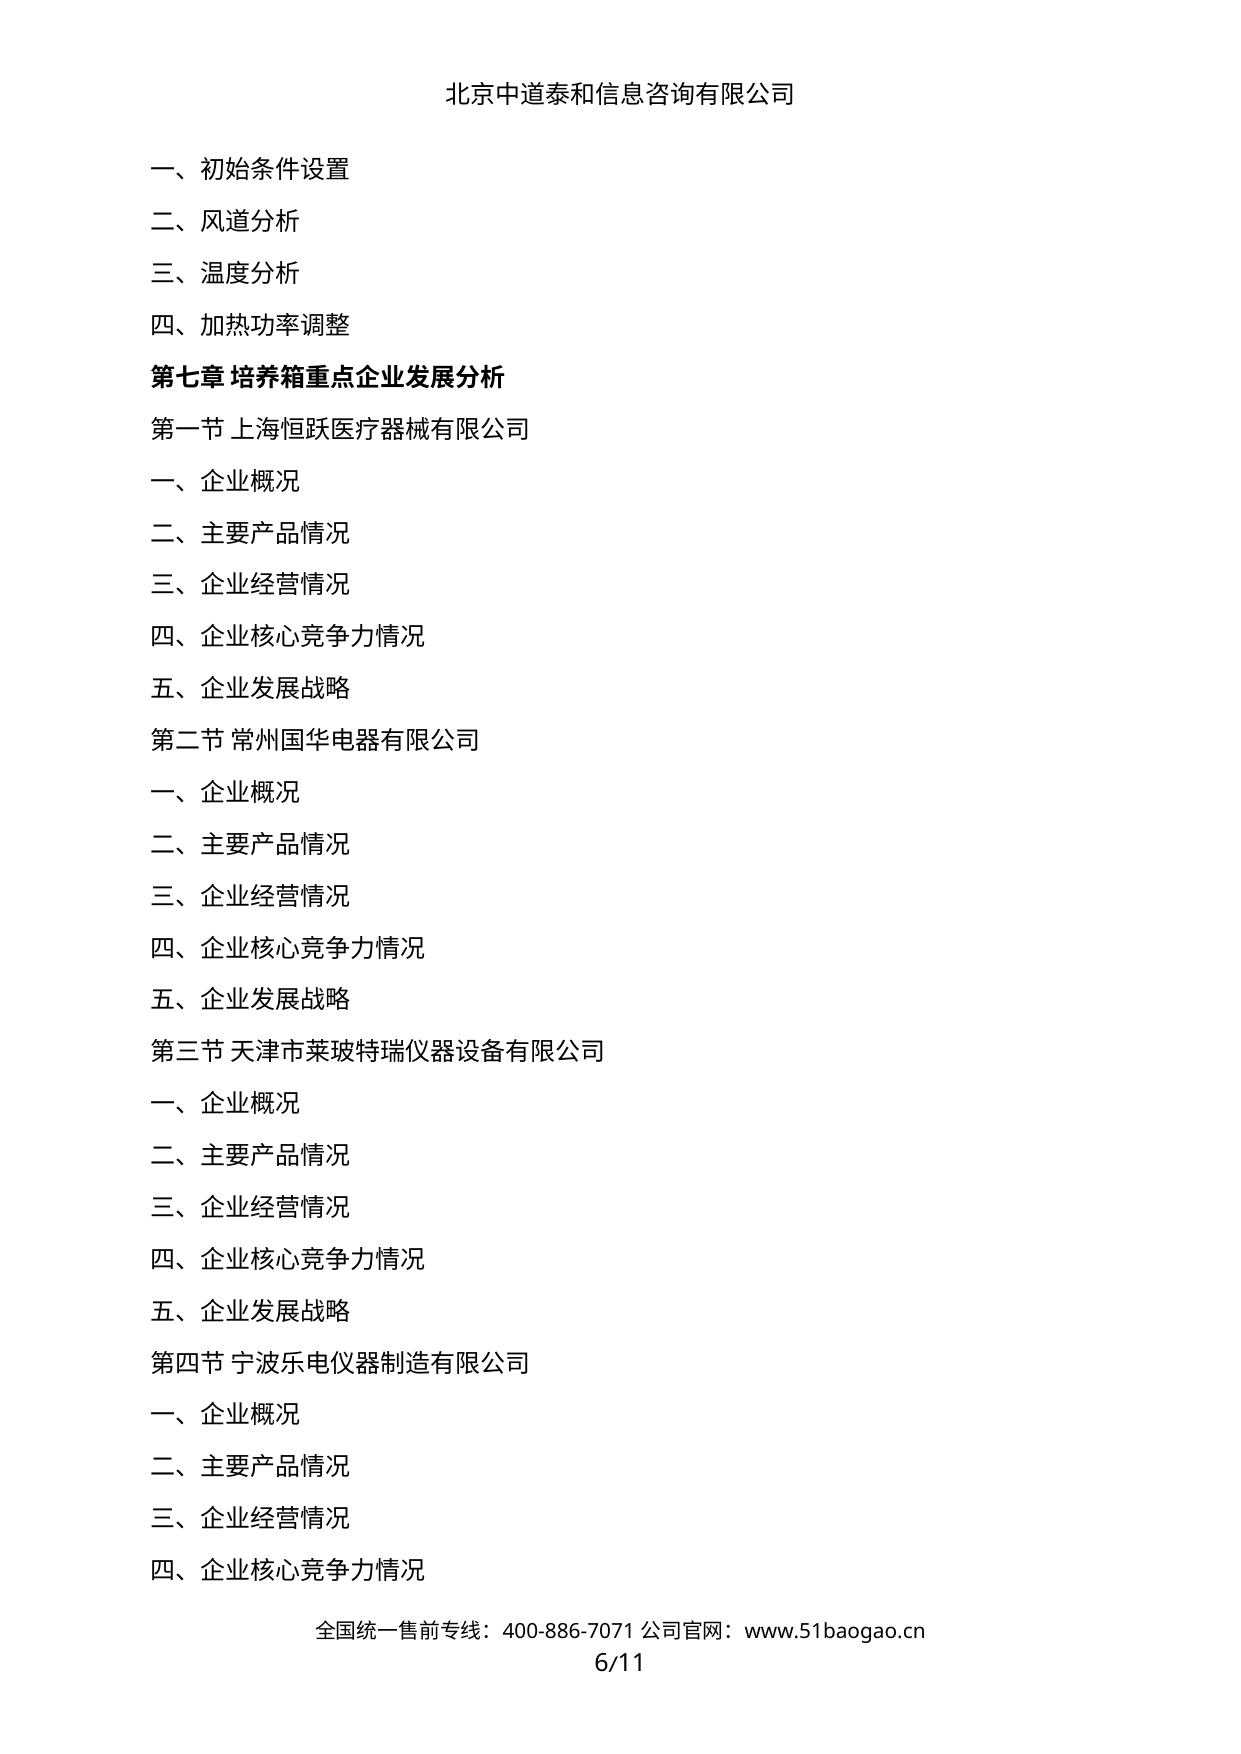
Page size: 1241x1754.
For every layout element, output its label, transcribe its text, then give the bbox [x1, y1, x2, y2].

text 第一节 上海恒跃医疗器械有限公司 [150, 409, 1090, 446]
text 三、企业经营情况 [150, 876, 1090, 912]
text 一、初始条件设置 [150, 150, 1090, 186]
text 一、企业概况 [150, 1395, 1090, 1431]
text 二、主要产品情况 [150, 513, 1090, 549]
text 二、风道分析 [150, 202, 1090, 238]
text 二、主要产品情况 [150, 1136, 1090, 1172]
text 四、加热功率调整 [150, 306, 1090, 342]
text 二、主要产品情况 [150, 1447, 1090, 1483]
text 第三节 天津市莱玻特瑞仪器设备有限公司 [150, 1032, 1090, 1068]
text 第四节 宁波乐电仪器制造有限公司 [150, 1343, 1090, 1379]
text 三、温度分析 [150, 254, 1090, 290]
text 三、企业经营情况 [150, 565, 1090, 601]
text 四、企业核心竞争力情况 [150, 617, 1090, 653]
text 一、企业概况 [150, 772, 1090, 809]
text 二、主要产品情况 [150, 824, 1090, 861]
text 四、企业核心竞争力情况 [150, 928, 1090, 964]
text 一、企业概况 [150, 1084, 1090, 1120]
text 三、企业经营情况 [150, 1499, 1090, 1535]
text 第二节 常州国华电器有限公司 [150, 721, 1090, 757]
text 三、企业经营情况 [150, 1187, 1090, 1224]
text 一、企业概况 [150, 461, 1090, 497]
text 五、企业发展战略 [150, 1291, 1090, 1327]
text 四、企业核心竞争力情况 [150, 1551, 1090, 1587]
text 四、企业核心竞争力情况 [150, 1239, 1090, 1276]
text 五、企业发展战略 [150, 669, 1090, 705]
text 第七章 培养箱重点企业发展分析 [150, 357, 1090, 394]
text 五、企业发展战略 [150, 980, 1090, 1016]
